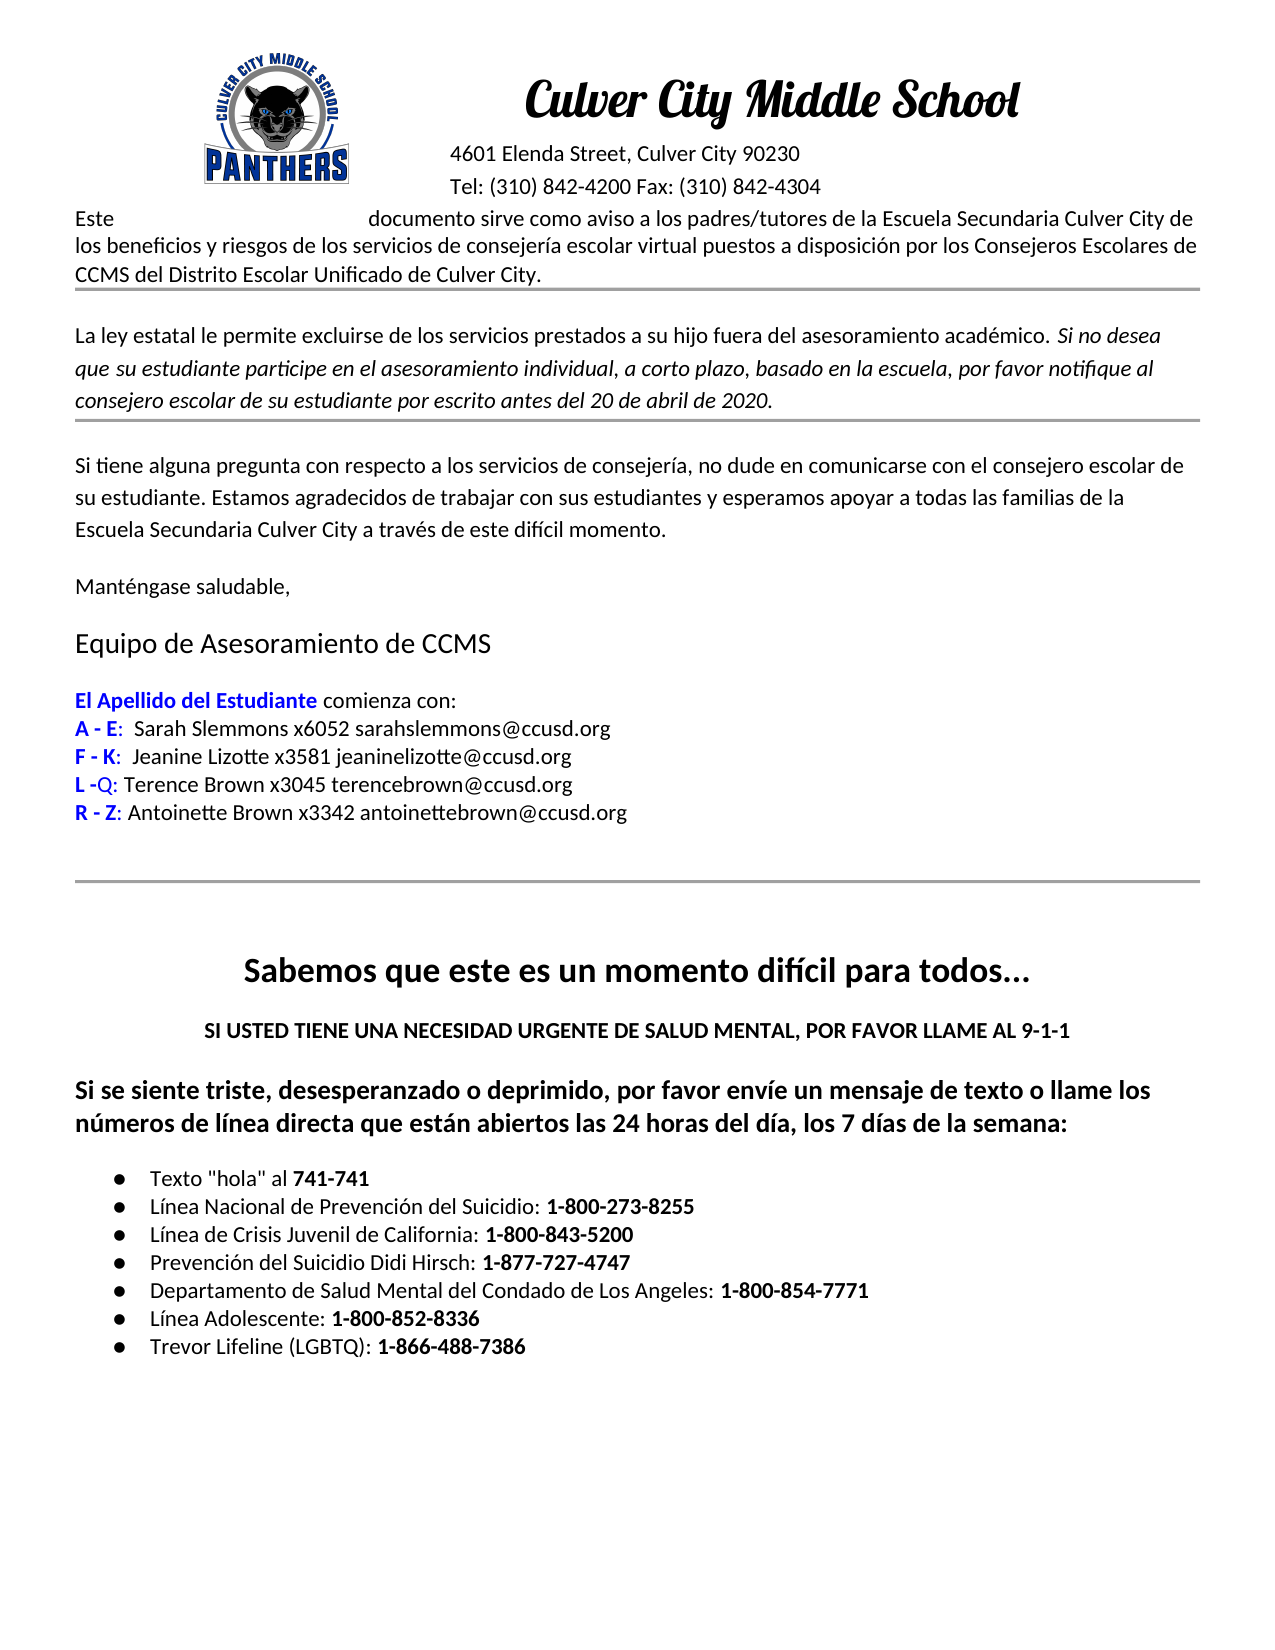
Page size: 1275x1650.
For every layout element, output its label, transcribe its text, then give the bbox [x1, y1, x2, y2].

list Línea Adolescente: 1-800-852-8336 [112, 1304, 1200, 1332]
text F - K: Jeanine Lizotte x3581 jeaninelizotte@ccusd.org [75, 742, 1200, 770]
text Si tiene alguna pregunta con respecto a los servicios de consejería, no dude en comunicarse con el consejero escolar de su estudiante. Estamos agradecidos de trabajar con sus estudiantes y esperamos apoyar a todas las familias de la Escuela Secundaria Culver City a través de este difícil momento. [75, 422, 1200, 543]
text Sabemos que este es un momento difícil para todos... [75, 948, 1200, 991]
text La ley estatal le permite excluirse de los servicios prestados a su hijo fuera del asesoramiento académico. Si no desea que su estudiante participe en el asesoramiento individual, a corto plazo, basado en la escuela, por favor notifique al consejero escolar de su estudiante por escrito antes del 20 de abril de 2020. [75, 291, 1200, 414]
text Si se siente triste, desesperanzado o deprimido, por favor envíe un mensaje de texto o llame los números de línea directa que están abiertos las 24 horas del día, los 7 días de la semana: [75, 1073, 1200, 1139]
list Departamento de Salud Mental del Condado de Los Angeles: 1-800-854-7771 [112, 1276, 1200, 1304]
text SI USTED TIENE UNA NECESIDAD URGENTE DE SALUD MENTAL, POR FAVOR LLAME AL 9-1-1 [75, 1016, 1200, 1044]
list Prevención del Suicidio Didi Hirsch: 1-877-727-4747 [112, 1248, 1200, 1276]
text L -Q: Terence Brown x3045 terencebrown@ccusd.org [75, 770, 1200, 798]
text A - E: Sarah Slemmons x6052 sarahslemmons@ccusd.org [129, 714, 1200, 742]
list Línea de Crisis Juvenil de California: 1-800-843-5200 [112, 1220, 1200, 1248]
list Texto "hola" al 741-741 [112, 1164, 1200, 1192]
list Línea Nacional de Prevención del Suicidio: 1-800-273-8255 [112, 1192, 1200, 1220]
text El Apellido del Estudiante comienza con: [75, 686, 1200, 714]
text Equipo de Asesoramiento de CCMS [75, 626, 1200, 661]
list Trevor Lifeline (LGBTQ): 1-866-488-7386 [112, 1332, 1200, 1360]
text R - Z: Antoinette Brown x3342 antoinettebrown@ccusd.org [75, 798, 1200, 826]
text Manténgase saludable, [75, 572, 1200, 601]
text Este documento sirve como aviso a los padres/tutores de la Escuela Secundaria Culver City de los beneficios y riesgos de los servicios de consejería escolar virtual puestos a disposición por los Consejeros Escolares de CCMS del Distrito Escolar Unificado de Culver City. [75, 204, 1200, 287]
picture [203, 45, 350, 192]
